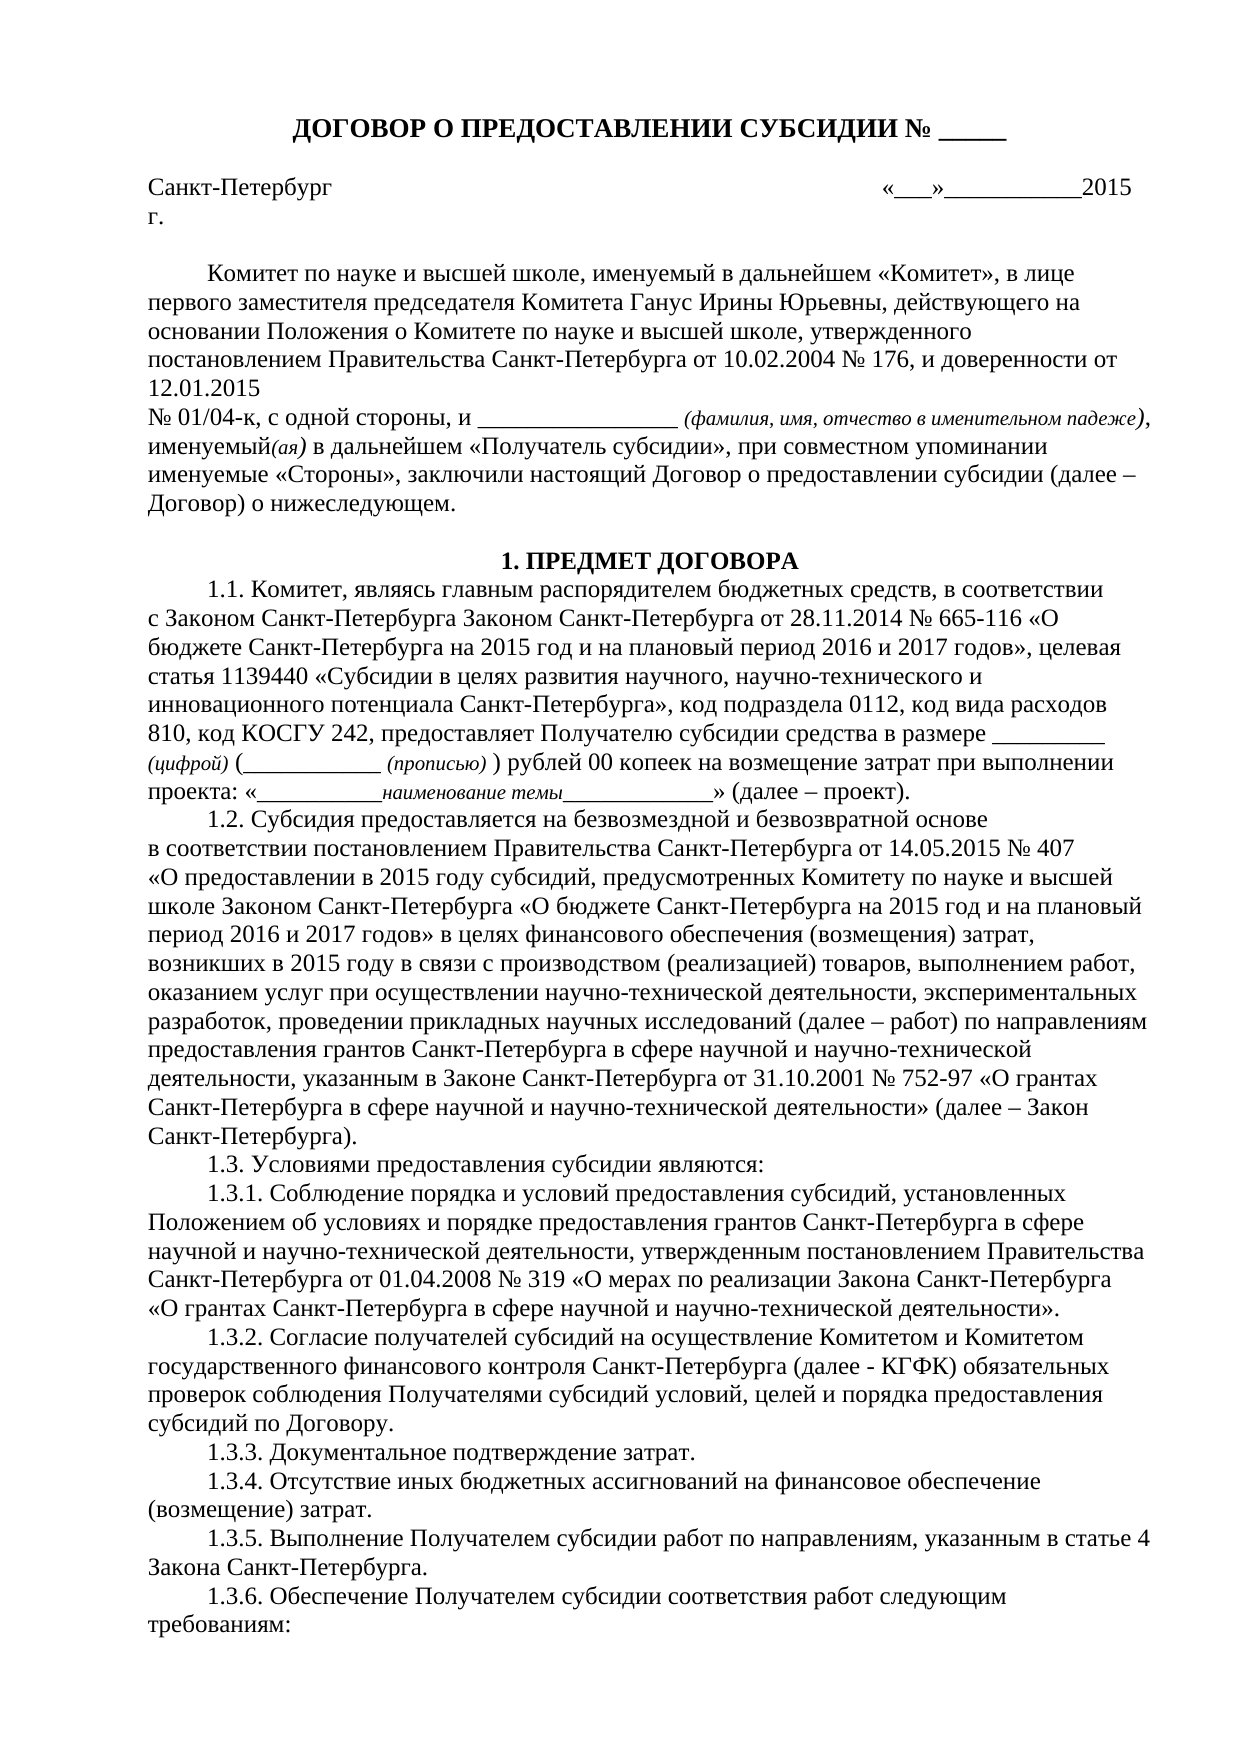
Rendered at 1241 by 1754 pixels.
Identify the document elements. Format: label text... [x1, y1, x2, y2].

text ДОГОВОР О ПРЕДОСТАВЛЕНИИ СУБСИДИИ № _____ [148, 112, 1152, 143]
text 1. Предмет договора [148, 546, 1152, 574]
text 1.3.1. Соблюдение порядка и условий предоставления субсидий, установленных Положением об условиях и порядке предоставления грантов Санкт-Петербурга в сфере научной и научно-технической деятельности, утвержденным постановлением Правительства Санкт-Петербурга от 01.04.2008 № 319 «О мерах по реализации Закона Санкт-Петербурга «О грантах Санкт-Петербурга в сфере научной и научно-технической деятельности». [148, 1178, 1152, 1322]
text 1.3.6. Обеспечение Получателем субсидии соответствия работ следующим требованиям: [148, 1581, 1152, 1638]
text 1.2. Субсидия предоставляется на безвозмездной и безвозвратной основе в соответствии постановлением Правительства Санкт-Петербурга от 14.05.2015 № 407 «О предоставлении в 2015 году субсидий, предусмотренных Комитету по науке и высшей школе Законом Санкт-Петербурга «О бюджете Санкт-Петербурга на 2015 год и на плановый период 2016 и 2017 годов» в целях финансового обеспечения (возмещения) затрат, возникших в 2015 году в связи с производством (реализацией) товаров, выполнением работ, оказанием услуг при осуществлении научно-технической деятельности, экспериментальных разработок, проведении прикладных научных исследований (далее – работ) по направлениям предоставления грантов Санкт-Петербурга в сфере научной и научно-технической деятельности, указанным в Законе Санкт-Петербурга от 31.10.2001 № 752-97 «О грантах Санкт-Петербурга в сфере научной и научно-технической деятельности» (далее – Закон Санкт-Петербурга). [148, 804, 1152, 1149]
text 1.3.4. Отсутствие иных бюджетных ассигнований на финансовое обеспечение (возмещение) затрат. [148, 1466, 1152, 1523]
text Комитет по науке и высшей школе, именуемый в дальнейшем «Комитет», в лице первого заместителя председателя Комитета Ганус Ирины Юрьевны, действующего на основании Положения о Комитете по науке и высшей школе, утвержденного постановлением Правительства Санкт-Петербурга от 10.02.2004 № 176, и доверенности от 12.01.2015 № 01/04-к, с одной стороны, и ________________ (фамилия, имя, отчество в именительном падеже), именуемый(ая) в дальнейшем «Получатель субсидии», при совместном упоминании именуемые «Стороны», заключили настоящий Договор о предоставлении субсидии (далее – Договор) о нижеследующем. [148, 258, 1152, 517]
text 1.3.3. Документальное подтверждение затрат. [148, 1437, 1152, 1466]
text Санкт-Петербург «___»___________2015 г. [148, 172, 1152, 229]
text 1.3.5. Выполнение Получателем субсидии работ по направлениям, указанным в статье 4 Закона Санкт-Петербурга. [148, 1523, 1152, 1581]
text 1.3. Условиями предоставления субсидии являются: [148, 1149, 1152, 1178]
text 1.3.2. Согласие получателей субсидий на осуществление Комитетом и Комитетом государственного финансового контроля Санкт-Петербурга (далее - КГФК) обязательных проверок соблюдения Получателями субсидий условий, целей и порядка предоставления субсидий по Договору. [148, 1322, 1152, 1437]
text 1.1. Комитет, являясь главным распорядителем бюджетных средств, в соответствии с Законом Санкт-Петербурга Законом Санкт-Петербурга от 28.11.2014 № 665-116 «О бюджете Санкт-Петербурга на 2015 год и на плановый период 2016 и 2017 годов», целевая статья 1139440 «Субсидии в целях развития научного, научно-технического и инновационного потенциала Санкт-Петербурга», код подраздела 0112, код вида расходов 810, код КОСГУ 242, предоставляет Получателю субсидии средства в размере _________ (цифрой) (___________ (прописью) ) рублей 00 копеек на возмещение затрат при выполнении проекта: «__________наименование темы____________» (далее – проект). [148, 574, 1152, 804]
